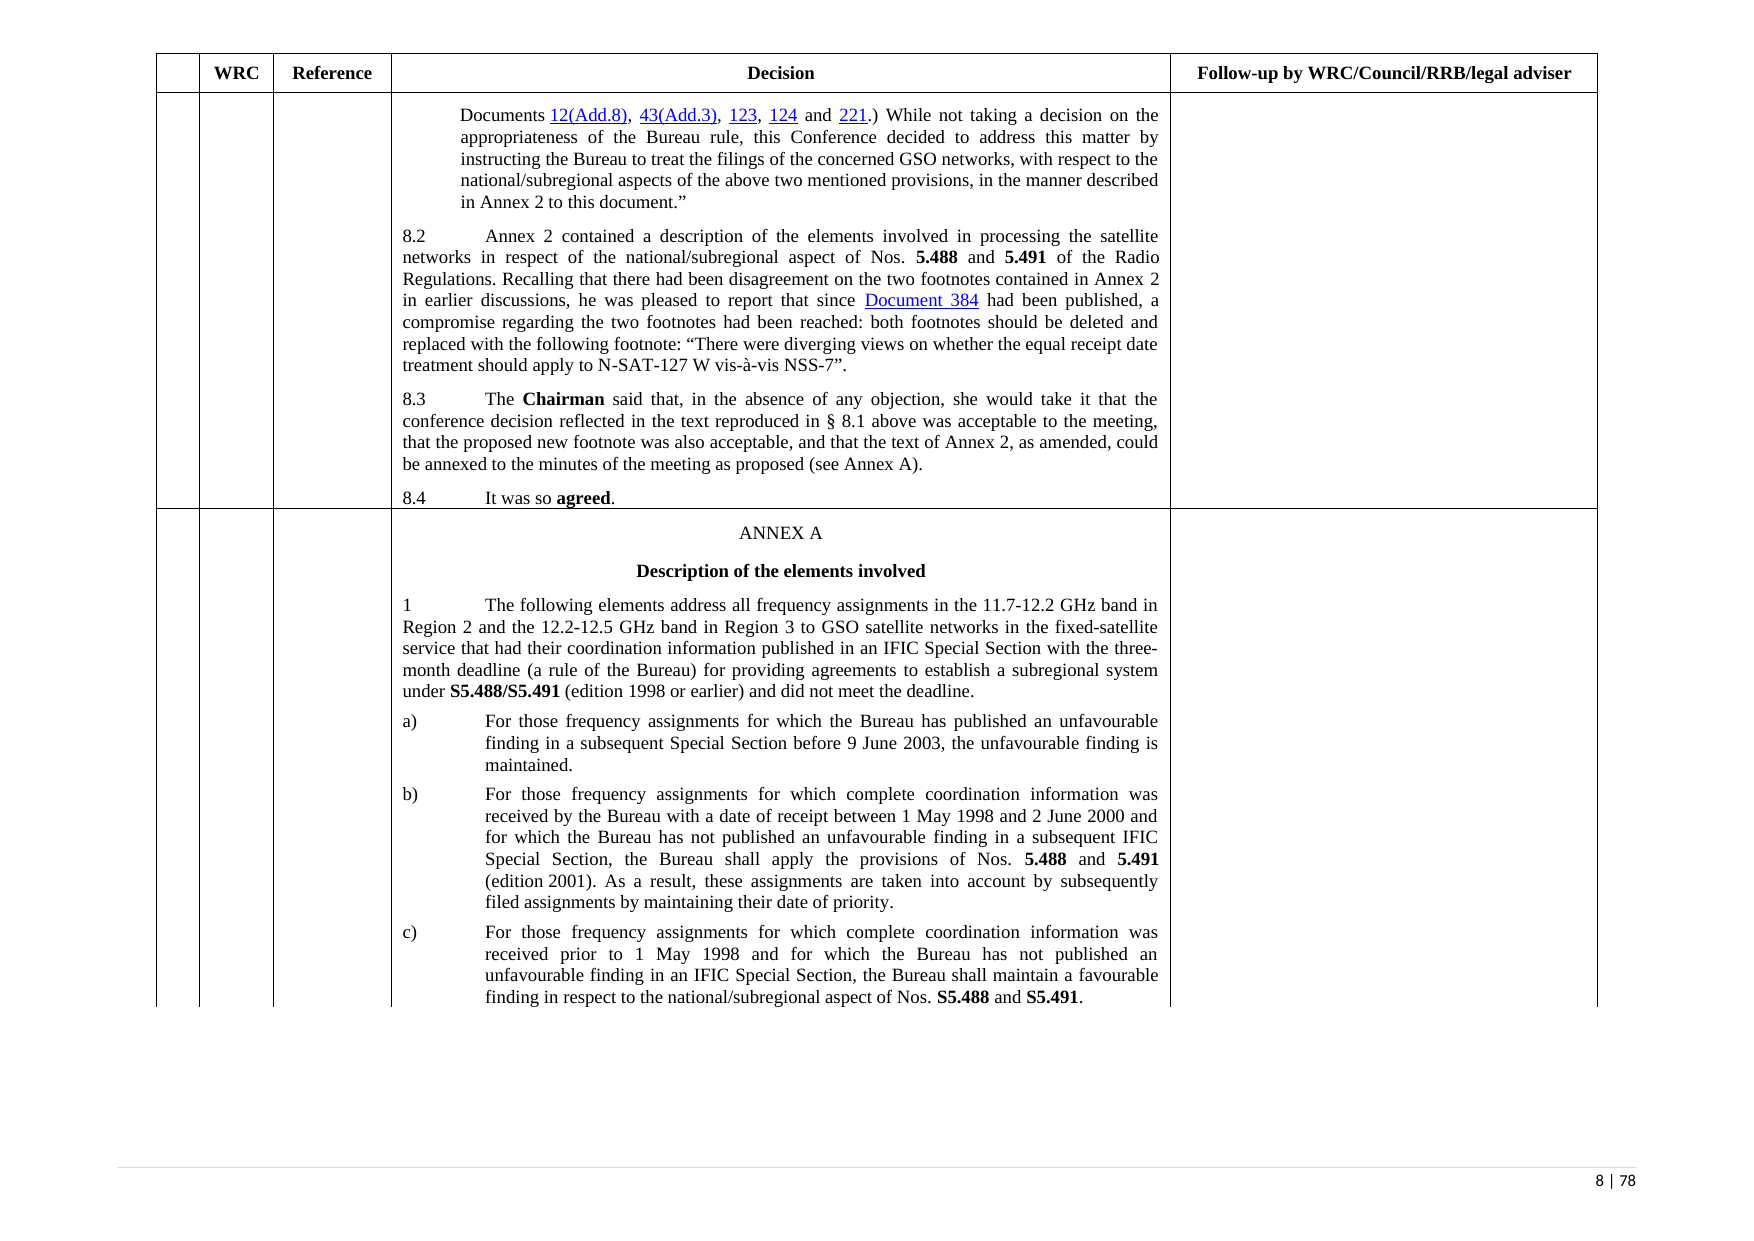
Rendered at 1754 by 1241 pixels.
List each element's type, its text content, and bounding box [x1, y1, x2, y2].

table_cell Documents 12(Add.8), 43(Add.3), 123, 124 and 221.) While not taking a decision on the appropriateness of the Bureau rule, this Conference decided to address this matter by instructing the Bureau to treat the filings of the concerned GSO networks, with respect to the national/subregional aspects of the above two mentioned provisions, in the manner described in Annex 2 to this document.” 8.2 Annex 2 contained a description of the elements involved in processing the satellite networks in respect of the national/subregional aspect of Nos. 5.488 and 5.491 of the Radio Regulations. Recalling that there had been disagreement on the two footnotes contained in Annex 2 in earlier discussions, he was pleased to report that since Document 384 had been published, a compromise regarding the two footnotes had been reached: both footnotes should be deleted and replaced with the following footnote: “There were diverging views on whether the equal receipt date treatment should apply to N-SAT-127 W vis-à-vis NSS-7”. 8.3 The Chairman said that, in the absence of any objection, she would take it that the conference decision reflected in the text reproduced in § 8.1 above was acceptable to the meeting, that the proposed new footnote was also acceptable, and that the text of Annex 2, as amended, could be annexed to the minutes of the meeting as proposed (see Annex A). 8.4 It was so agreed. [392, 93, 1170, 508]
table_header Follow-up by WRC/Council/RRB/legal adviser [1171, 54, 1597, 92]
table_cell [200, 509, 273, 1007]
table_cell [200, 93, 273, 508]
table_cell [274, 93, 391, 508]
table_cell [157, 509, 199, 1007]
table_cell [1171, 509, 1597, 1007]
table_cell [274, 509, 391, 1007]
table_header [157, 54, 199, 92]
table_header Reference [274, 54, 391, 92]
table_cell [157, 93, 199, 508]
table_cell [1171, 93, 1597, 508]
table_header Decision [392, 54, 1170, 92]
table_cell annex A Description of the elements involved 1 The following elements address all frequency assignments in the 11.7-12.2 GHz band in Region 2 and the 12.2-12.5 GHz band in Region 3 to GSO satellite networks in the fixed-satellite service that had their coordination information published in an IFIC Special Section with the three-month deadline (a rule of the Bureau) for providing agreements to establish a subregional system under S5.488/S5.491 (edition 1998 or earlier) and did not meet the deadline. a) For those frequency assignments for which the Bureau has published an unfavourable finding in a subsequent Special Section before 9 June 2003, the unfavourable finding is maintained. b) For those frequency assignments for which complete coordination information was received by the Bureau with a date of receipt between 1 May 1998 and 2 June 2000 and for which the Bureau has not published an unfavourable finding in a subsequent IFIC Special Section, the Bureau shall apply the provisions of Nos. 5.488 and 5.491 (edition 2001). As a result, these assignments are taken into account by subsequently filed assignments by maintaining their date of priority. c) For those frequency assignments for which complete coordination information was received prior to 1 May 1998 and for which the Bureau has not published an unfavourable finding in an IFIC Special Section, the Bureau shall maintain a favourable finding in respect to the national/subregional aspect of Nos. S5.488 and S5.491. [392, 509, 1170, 1007]
table_header WRC [200, 54, 273, 92]
